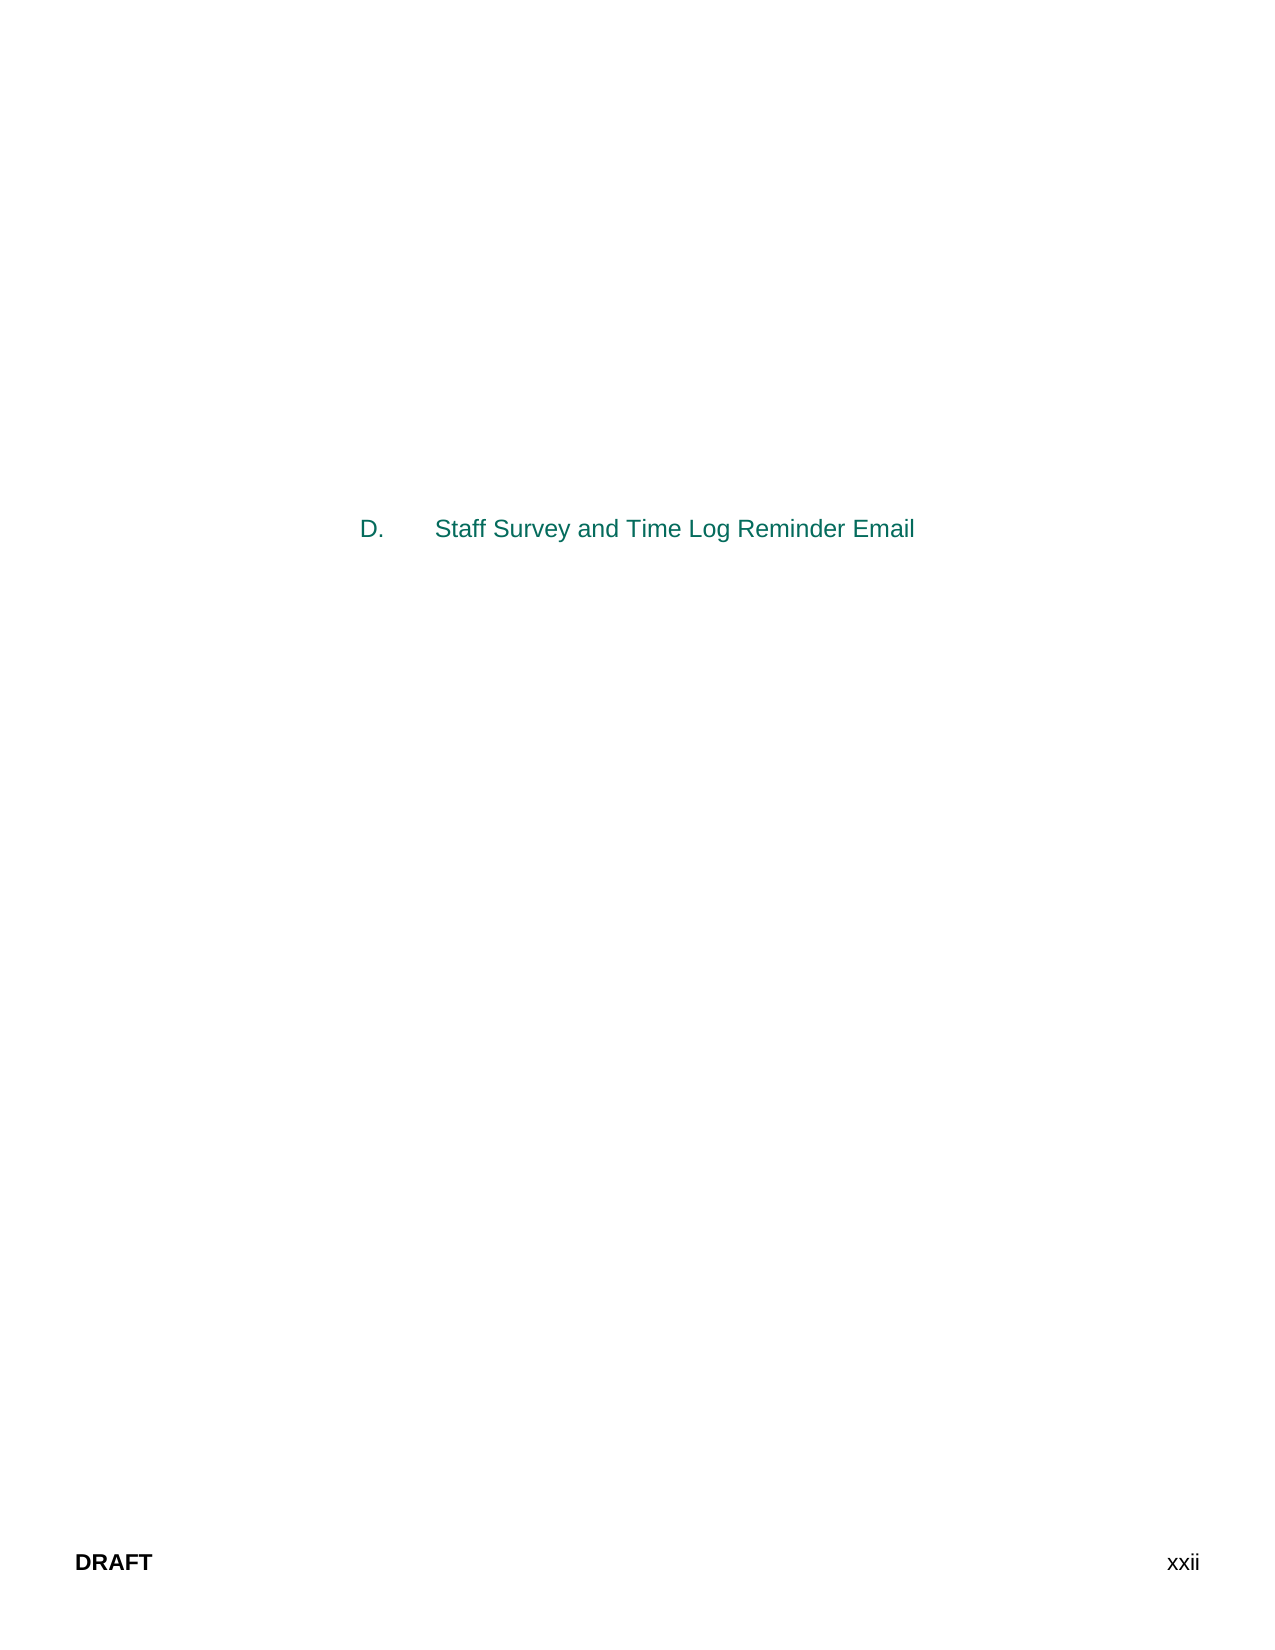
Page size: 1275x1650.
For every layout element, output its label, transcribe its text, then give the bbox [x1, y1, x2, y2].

list Staff Survey and Time Log Reminder Email [150, 514, 1125, 543]
